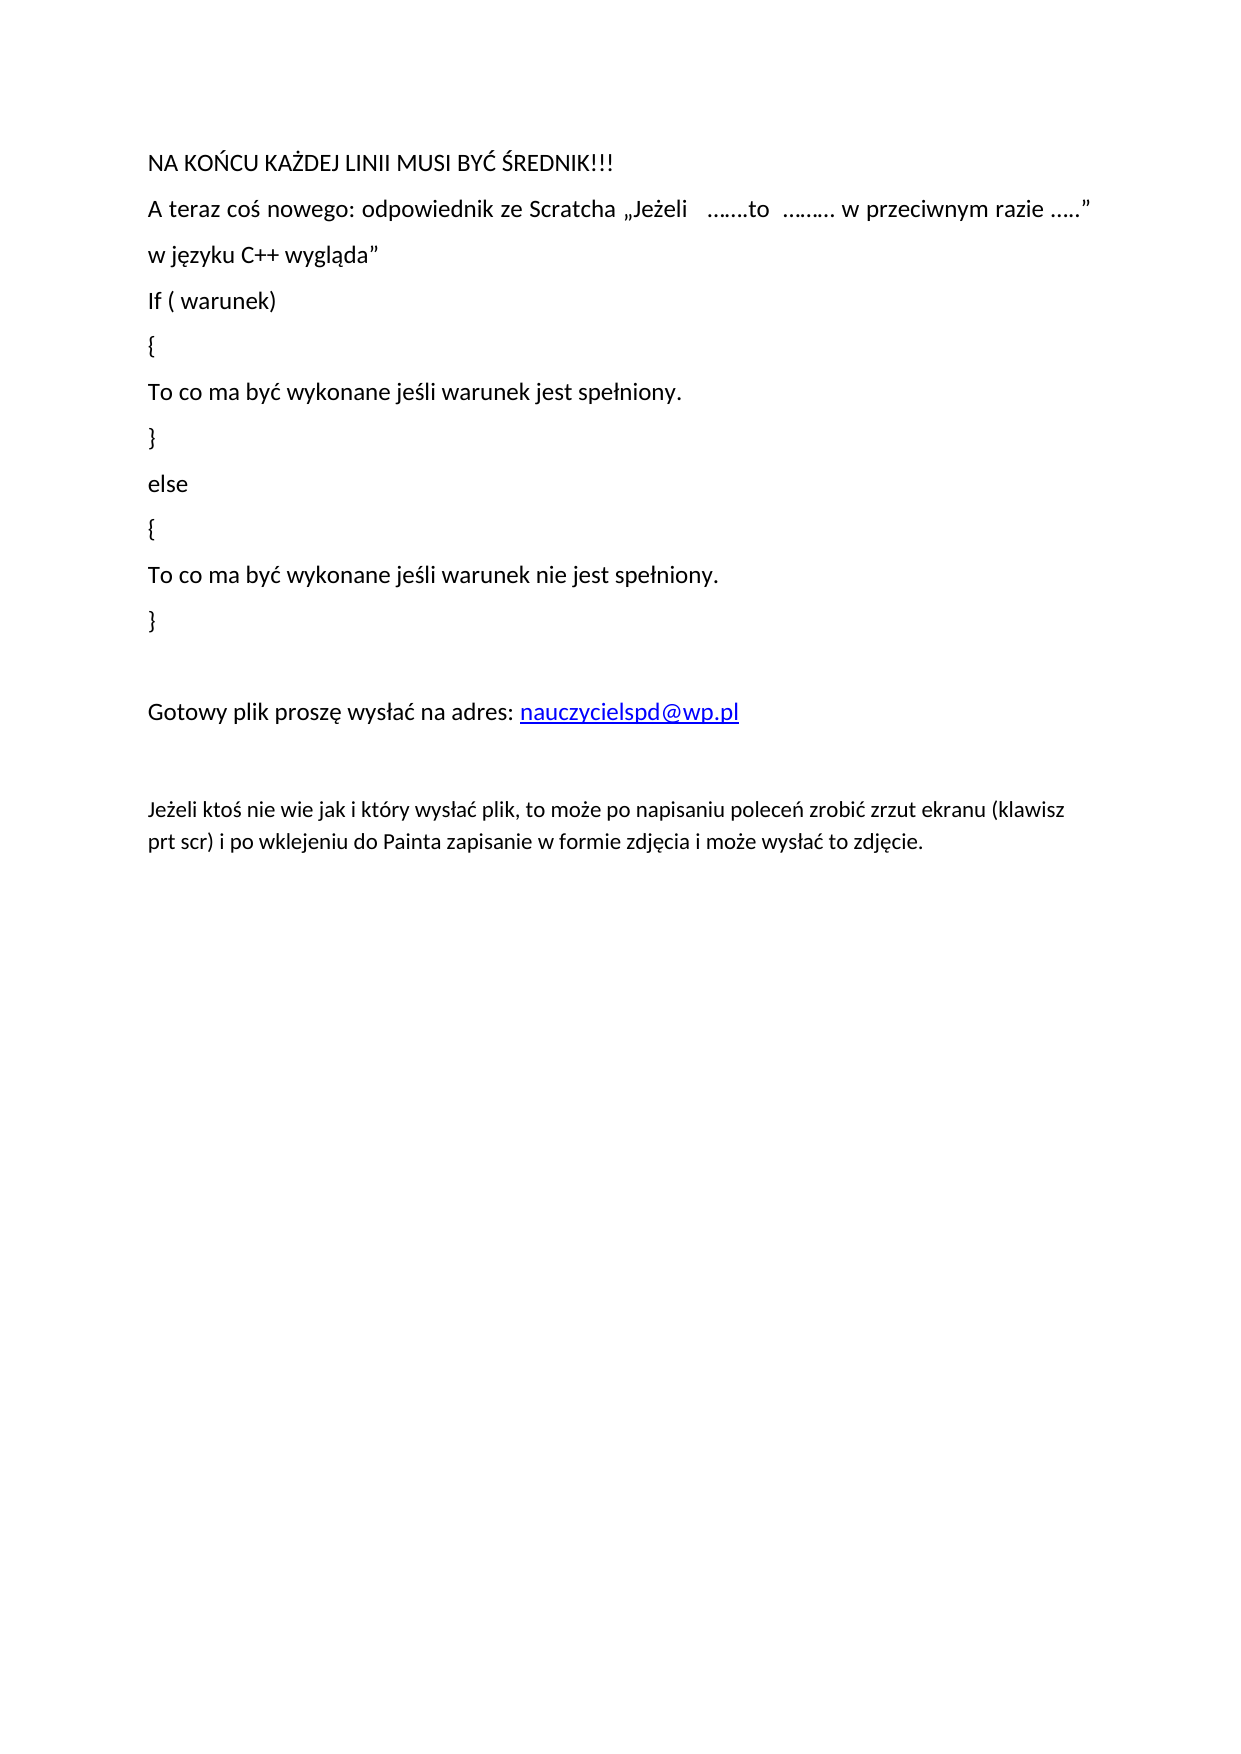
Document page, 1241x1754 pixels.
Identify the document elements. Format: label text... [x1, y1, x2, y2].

text { [148, 331, 1093, 361]
text A teraz coś nowego: odpowiednik ze Scratcha „Jeżeli …….to ……… w przeciwnym razie …..” w języku C++ wygląda” [148, 193, 1093, 269]
text To co ma być wykonane jeśli warunek jest spełniony. [148, 376, 1093, 407]
text If ( warunek) [148, 285, 1093, 315]
text } [148, 422, 1093, 452]
text Jeżeli ktoś nie wie jak i który wysłać plik, to może po napisaniu poleceń zrobić zrzut ekranu (klawisz prt scr) i po wklejeniu do Painta zapisanie w formie zdjęcia i może wysłać to zdjęcie. [148, 795, 1093, 855]
text To co ma być wykonane jeśli warunek nie jest spełniony. [148, 559, 1093, 590]
text Gotowy plik proszę wysłać na adres: nauczycielspd@wp.pl [148, 696, 1093, 727]
text { [148, 513, 1093, 544]
text else [148, 468, 1093, 498]
text NA KOŃCU KAŻDEJ LINII MUSI BYĆ ŚREDNIK!!! [148, 148, 1093, 178]
text } [148, 605, 1093, 635]
